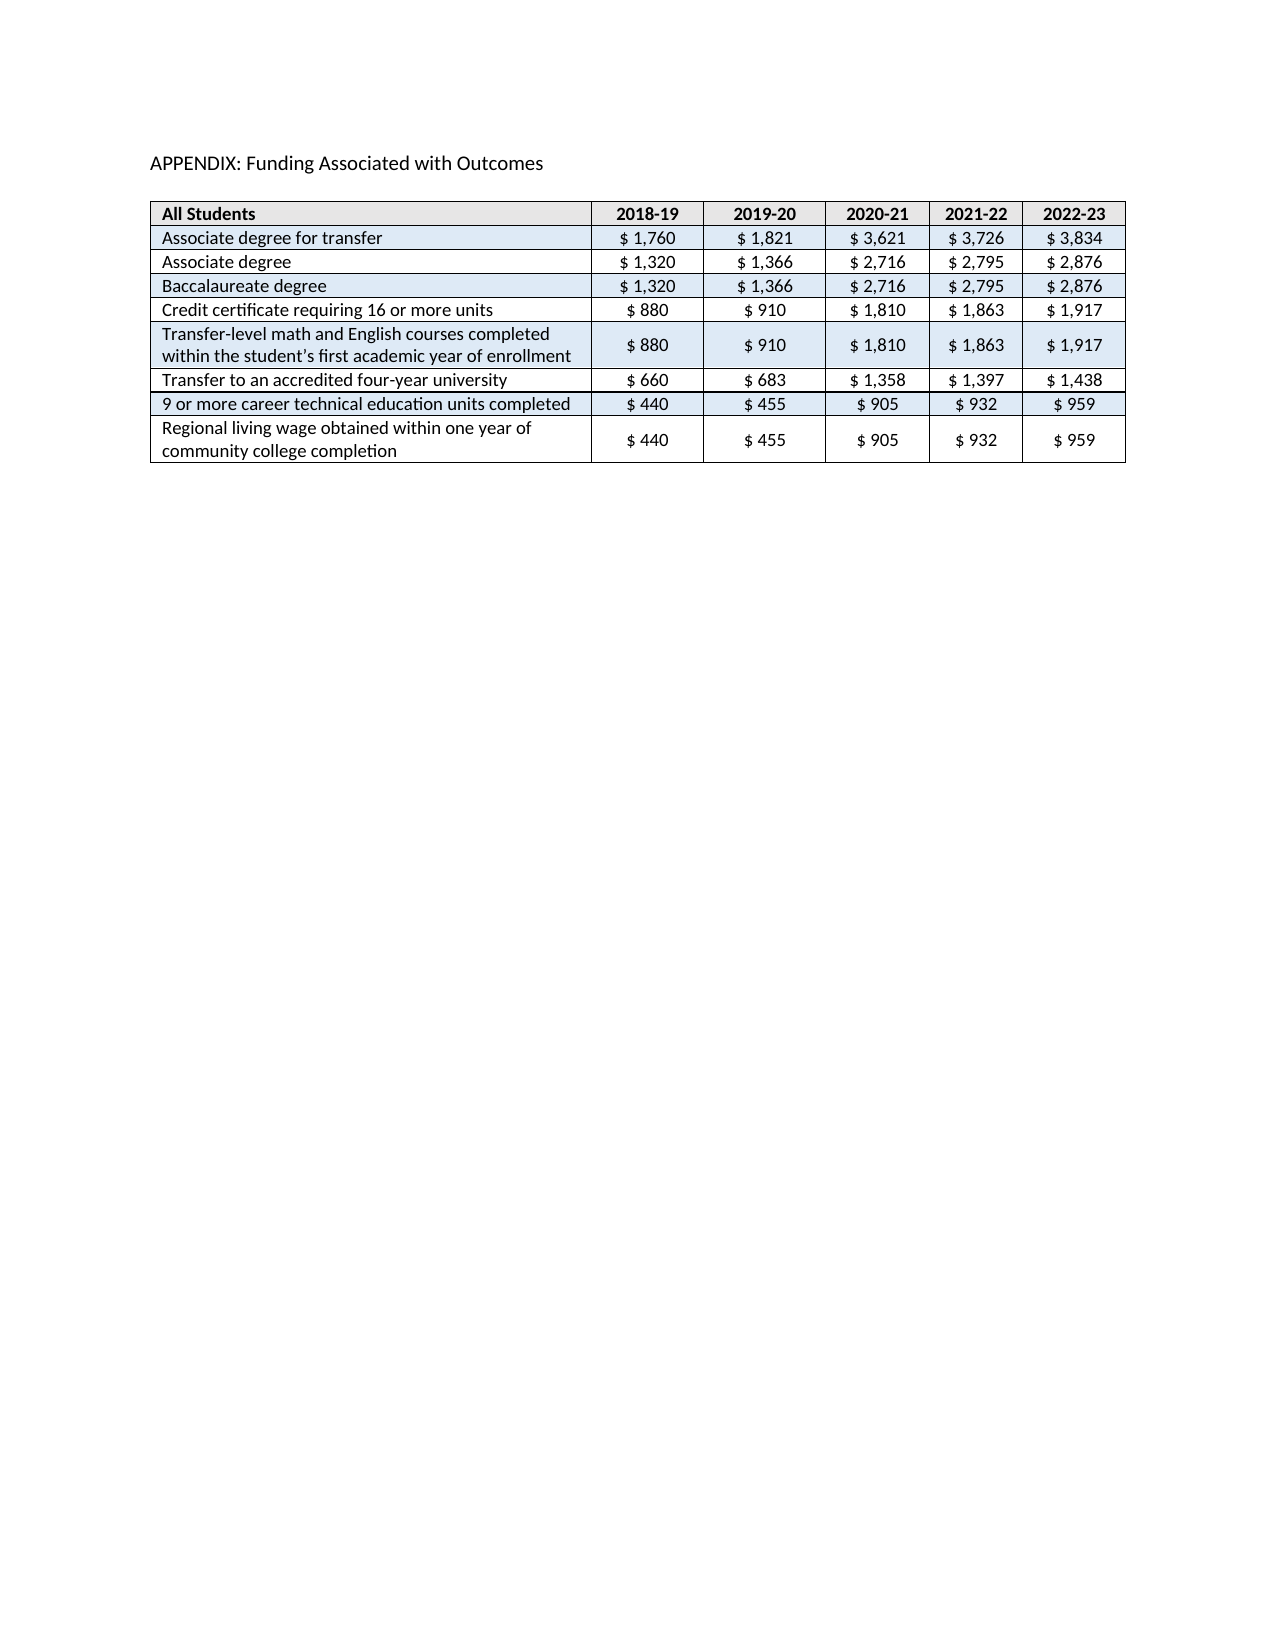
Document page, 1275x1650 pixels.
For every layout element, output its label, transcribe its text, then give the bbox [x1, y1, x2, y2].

table_cell $ 2,876 [1023, 274, 1125, 297]
table_cell $ 440 [592, 416, 703, 462]
table_header 2018-19 [592, 202, 703, 225]
table_cell $ 1,821 [704, 226, 825, 249]
table_header 2020-21 [826, 202, 929, 225]
table_cell $ 2,795 [930, 250, 1022, 273]
table_cell Associate degree for transfer [151, 226, 591, 249]
table_cell Transfer-level math and English courses completed within the student’s first academic year of enrollment [151, 322, 591, 367]
table_cell $ 1,917 [1023, 298, 1125, 321]
table_cell $ 932 [930, 416, 1022, 462]
table_cell $ 905 [826, 393, 929, 415]
table_cell $ 440 [592, 393, 703, 415]
table_cell $ 959 [1023, 416, 1125, 462]
table_cell $ 683 [704, 369, 825, 391]
table_cell $ 455 [704, 416, 825, 462]
table_cell $ 660 [592, 369, 703, 391]
table_cell $ 905 [826, 416, 929, 462]
table_cell Baccalaureate degree [151, 274, 591, 297]
table_cell Associate degree [151, 250, 591, 273]
table_cell $ 455 [704, 393, 825, 415]
table_cell Transfer to an accredited four-year university [151, 369, 591, 391]
table_cell $ 1,366 [704, 250, 825, 273]
table_cell $ 1,810 [826, 322, 929, 367]
table_cell $ 932 [930, 393, 1022, 415]
table_cell $ 880 [592, 322, 703, 367]
table_header All Students [151, 202, 591, 225]
table_cell $ 1,358 [826, 369, 929, 391]
table_header 2021-22 [930, 202, 1022, 225]
table_cell $ 1,320 [592, 250, 703, 273]
table_cell $ 1,760 [592, 226, 703, 249]
table_header 2019-20 [704, 202, 825, 225]
text APPENDIX: Funding Associated with Outcomes [150, 150, 1125, 175]
table_cell $ 2,716 [826, 274, 929, 297]
table_cell $ 3,621 [826, 226, 929, 249]
table_cell $ 1,366 [704, 274, 825, 297]
table_cell $ 2,876 [1023, 250, 1125, 273]
table_cell Credit certificate requiring 16 or more units [151, 298, 591, 321]
table_cell $ 1,863 [930, 322, 1022, 367]
table_cell $ 1,438 [1023, 369, 1125, 391]
table_cell $ 959 [1023, 393, 1125, 415]
table_cell $ 1,810 [826, 298, 929, 321]
table_cell 9 or more career technical education units completed [151, 393, 591, 415]
table_header 2022-23 [1023, 202, 1125, 225]
table_cell $ 880 [592, 298, 703, 321]
table_cell $ 2,716 [826, 250, 929, 273]
table_cell $ 2,795 [930, 274, 1022, 297]
table_cell $ 1,917 [1023, 322, 1125, 367]
table_cell $ 1,863 [930, 298, 1022, 321]
table_cell $ 910 [704, 322, 825, 367]
table_cell $ 910 [704, 298, 825, 321]
table_cell $ 1,397 [930, 369, 1022, 391]
table_cell Regional living wage obtained within one year of community college completion [151, 416, 591, 462]
table_cell $ 1,320 [592, 274, 703, 297]
table_cell $ 3,834 [1023, 226, 1125, 249]
table_cell $ 3,726 [930, 226, 1022, 249]
